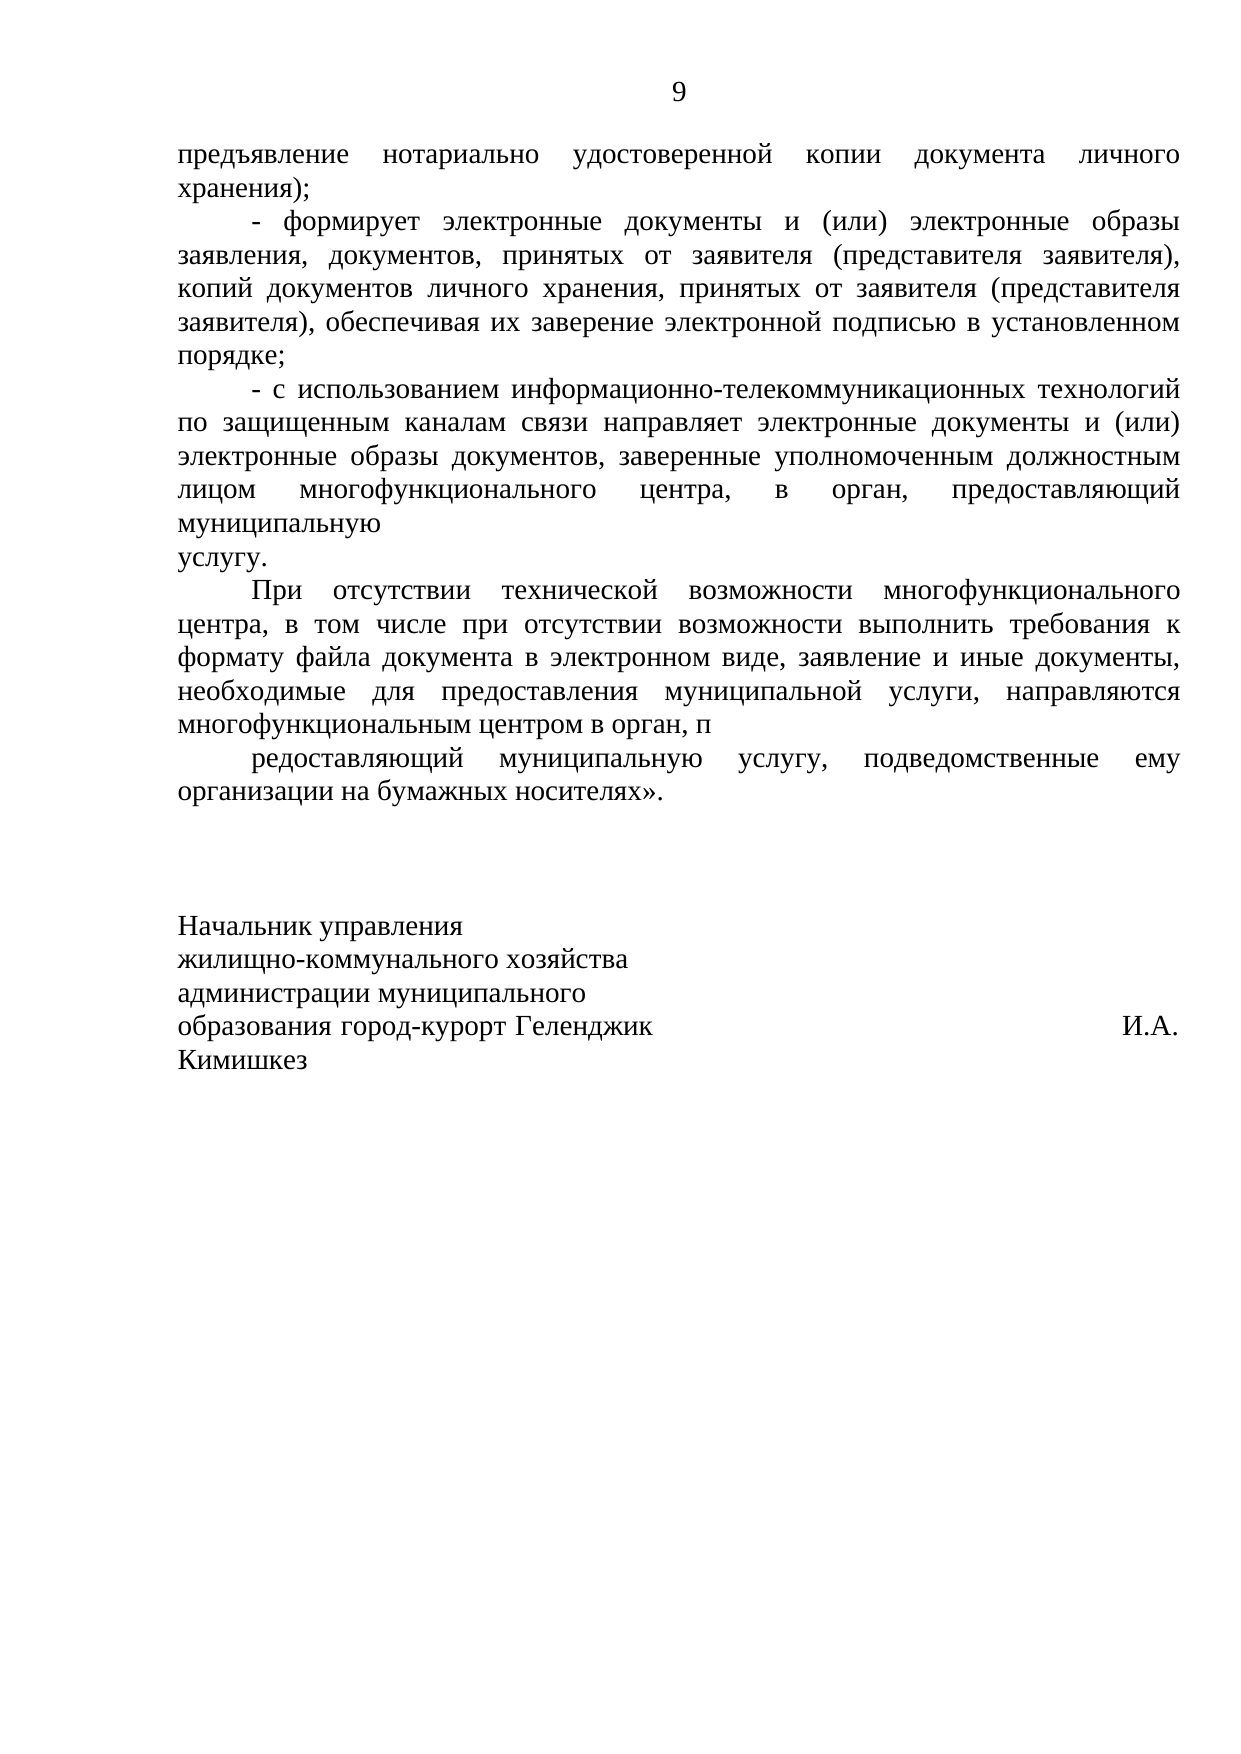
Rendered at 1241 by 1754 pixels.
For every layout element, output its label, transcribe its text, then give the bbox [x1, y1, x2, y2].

text жилищно-коммунального хозяйства [177, 941, 1181, 975]
text - с использованием информационно-телекоммуникационных технологий по защищенным каналам связи направляет электронные документы и (или) электронные образы документов, заверенные уполномоченным должностным лицом многофункционального центра, в орган, предоставляющий муниципальную услугу. [177, 371, 1181, 572]
text образования город-курорт Геленджик И.А. Кимишкез [177, 1008, 1181, 1075]
text редоставляющий муниципальную услугу, подведомственные ему организации на бумажных носителях». [177, 740, 1181, 807]
text - формирует электронные документы и (или) электронные образы заявления, документов, принятых от заявителя (представителя заявителя), копий документов личного хранения, принятых от заявителя (представителя заявителя), обеспечивая их заверение электронной подписью в установленном порядке; [177, 203, 1181, 371]
text администрации муниципального [177, 975, 1181, 1008]
text Начальник управления [177, 908, 1181, 941]
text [177, 136, 1181, 203]
text При отсутствии технической возможности многофункционального центра, в том числе при отсутствии возможности выполнить требования к формату файла документа в электронном виде, заявление и иные документы, необходимые для предоставления муниципальной услуги, направляются многофункциональным центром в орган, п [177, 572, 1181, 740]
